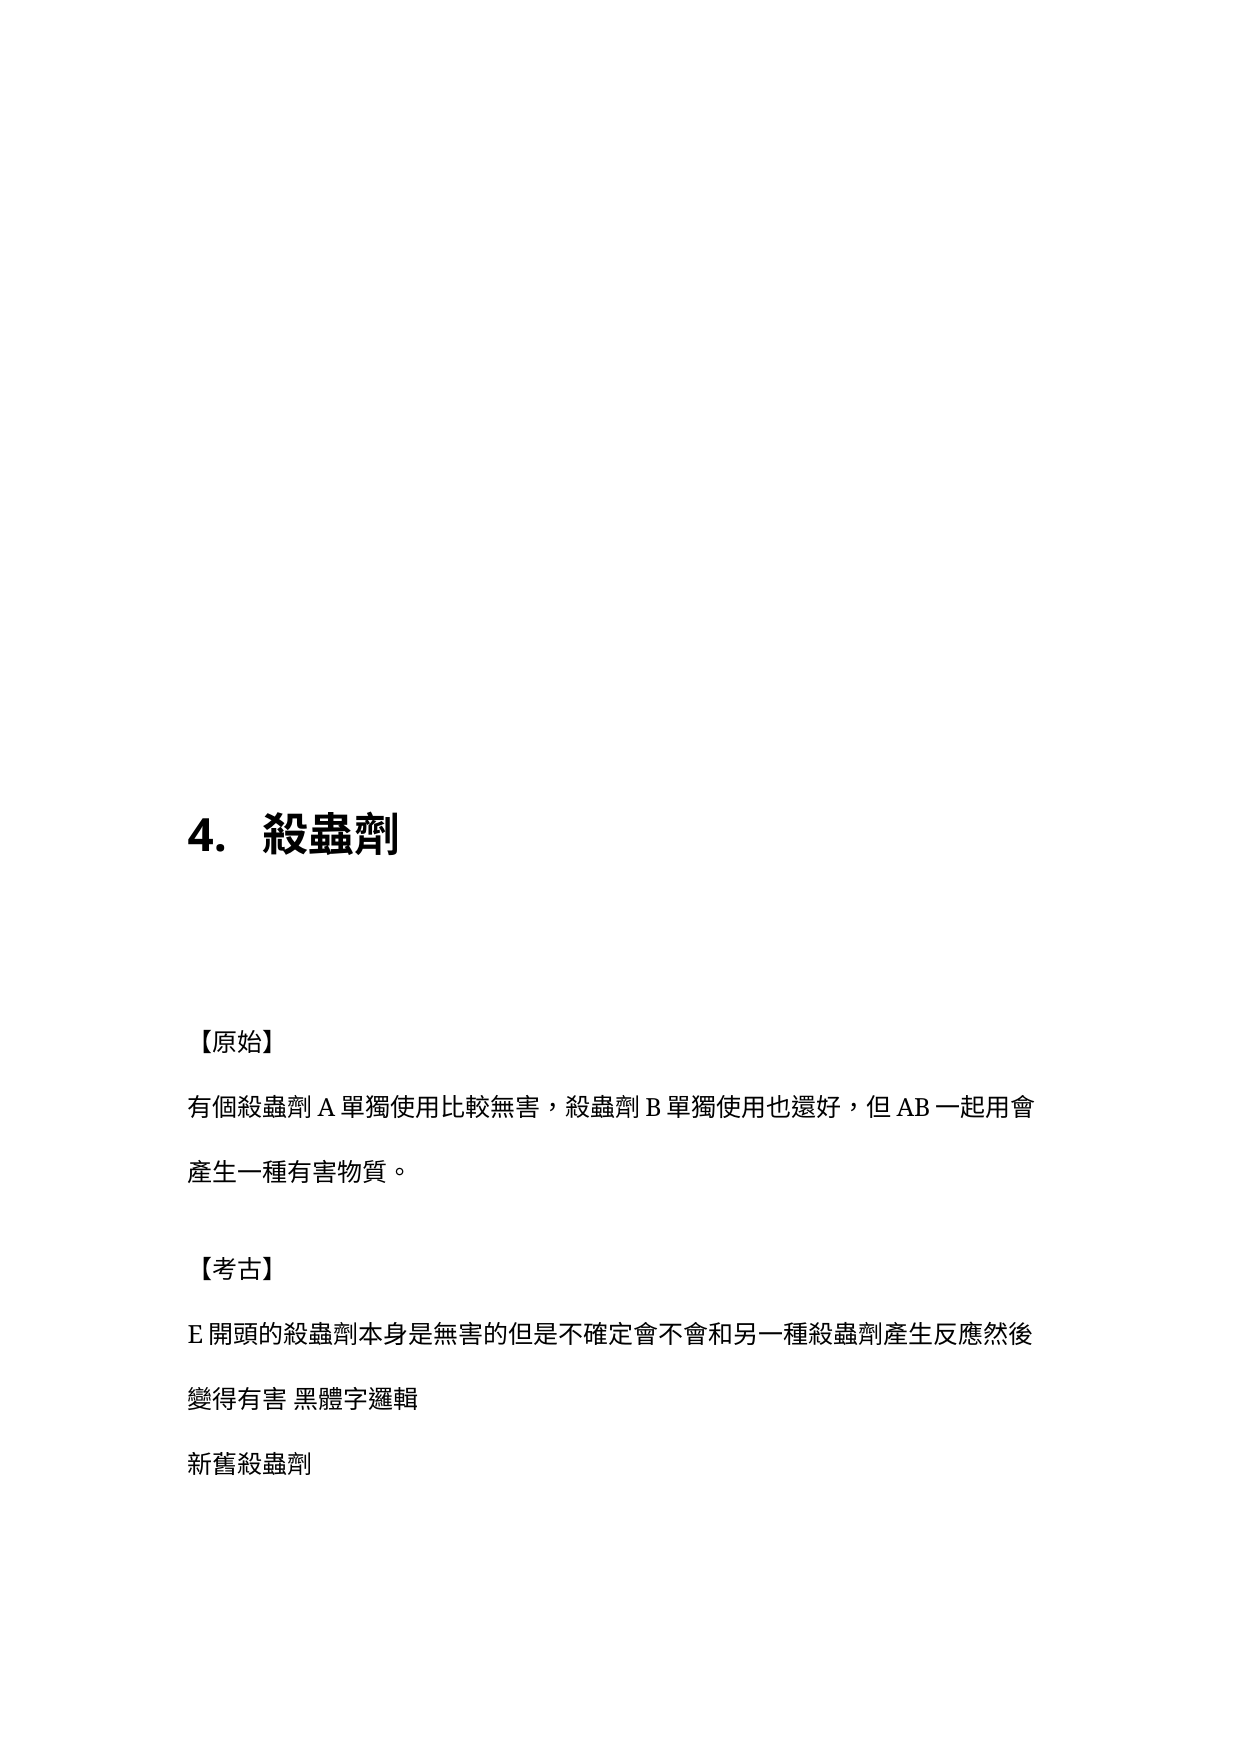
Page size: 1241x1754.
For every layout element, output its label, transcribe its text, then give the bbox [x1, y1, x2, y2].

text E開頭的殺蟲劑本身是無害的但是不確定會不會和另一種殺蟲劑產生反應然後變得有害 黑體字邏輯 [187, 1301, 1053, 1431]
subtitle 殺蟲劑 [187, 782, 1053, 880]
text 新舊殺蟲劑 [187, 1431, 1053, 1496]
text 【原始】 [187, 1008, 1053, 1073]
text 有個殺蟲劑A單獨使用比較無害，殺蟲劑B單獨使用也還好，但AB一起用會產生一種有害物質。 [187, 1073, 1053, 1203]
text 【考古】 [187, 1236, 1053, 1301]
